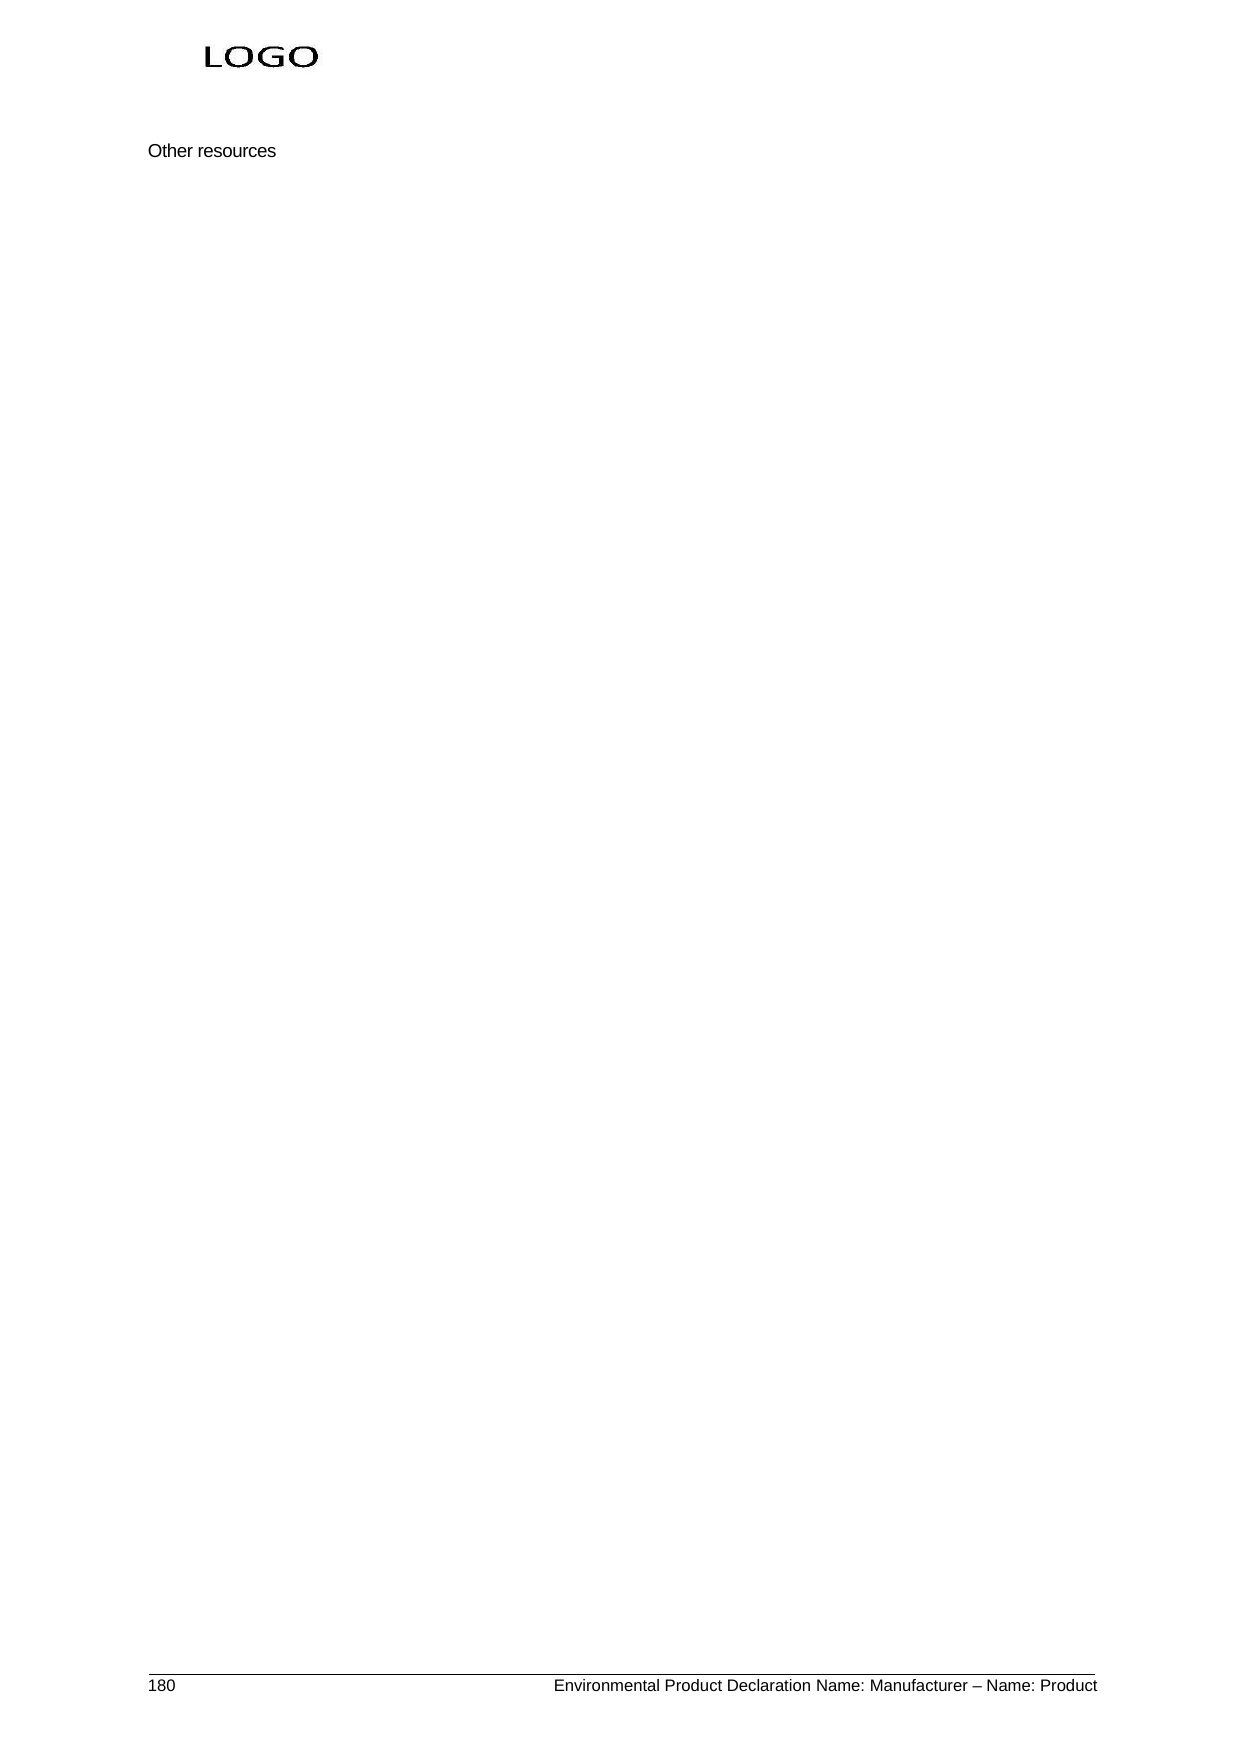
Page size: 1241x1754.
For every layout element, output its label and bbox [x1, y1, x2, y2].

picture [148, 13, 623, 102]
